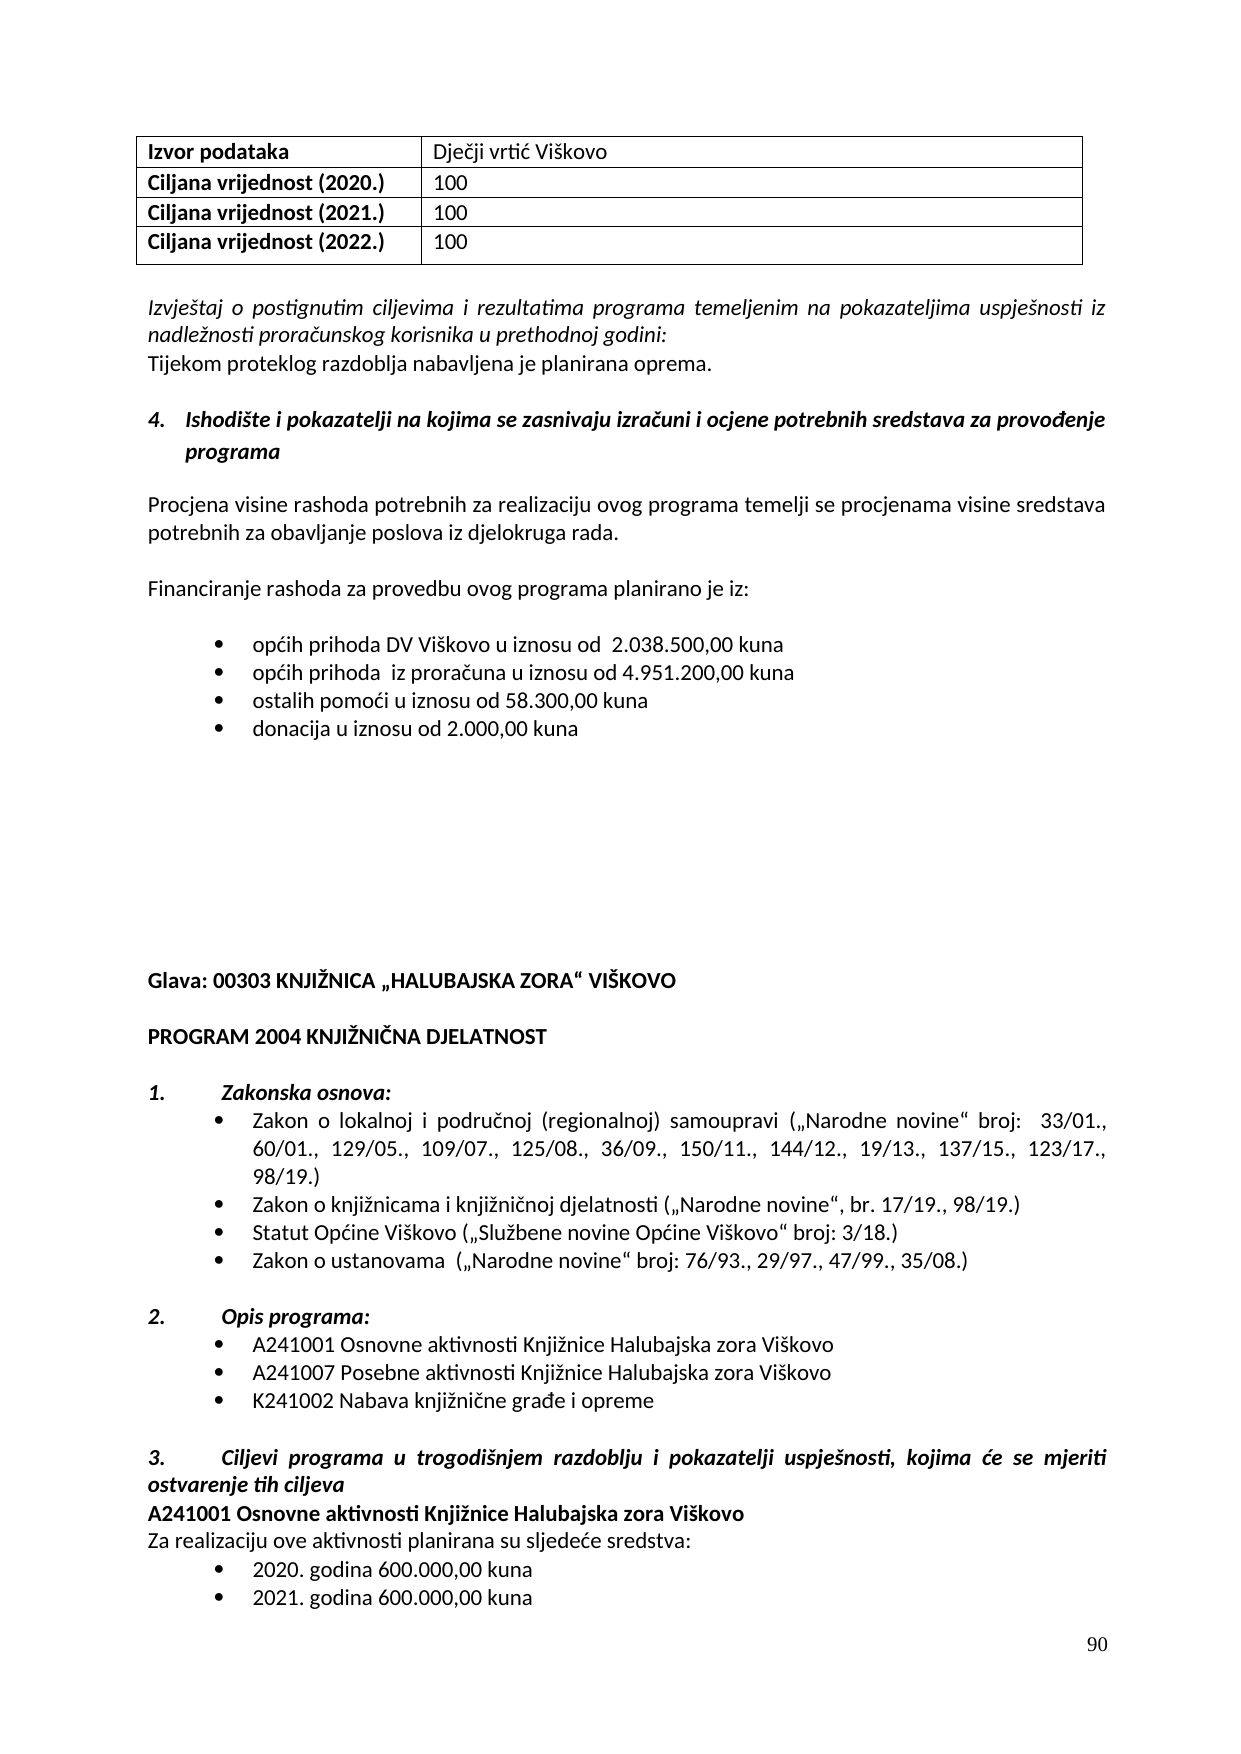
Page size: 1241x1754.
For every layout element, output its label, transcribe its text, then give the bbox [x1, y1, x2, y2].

list A241007 Posebne aktivnosti Knjižnice Halubajska zora Viškovo [215, 1358, 1107, 1387]
text Za realizaciju ove aktivnosti planirana su sljedeće sredstva: [148, 1527, 1107, 1555]
list Zakon o ustanovama („Narodne novine“ broj: 76/93., 29/97., 47/99., 35/08.) [215, 1246, 1107, 1274]
list Statut Općine Viškovo („Službene novine Općine Viškovo“ broj: 3/18.) [215, 1218, 1107, 1246]
text Izvještaj o postignutim ciljevima i rezultatima programa temeljenim na pokazateljima uspješnosti iz nadležnosti proračunskog korisnika u prethodnoj godini: [148, 293, 1107, 349]
list K241002 Nabava knjižnične građe i opreme [215, 1387, 1107, 1414]
list Zakon o lokalnoj i područnoj (regionalnoj) samoupravi („Narodne novine“ broj: 33/01., 60/01., 129/05., 109/07., 125/08., 36/09., 150/11., 144/12., 19/13., 137/15., 123/17., 98/19.) [215, 1106, 1107, 1190]
list 2021. godina 600.000,00 kuna [215, 1583, 1107, 1611]
list Zakon o knjižnicama i knjižničnoj djelatnosti („Narodne novine“, br. 17/19., 98/19.) [215, 1190, 1107, 1218]
list 2020. godina 600.000,00 kuna [215, 1555, 1107, 1583]
list općih prihoda iz proračuna u iznosu od 4.951.200,00 kuna [215, 658, 1107, 686]
list donacija u iznosu od 2.000,00 kuna [215, 714, 1107, 742]
text 1. Zakonska osnova: [148, 1078, 1107, 1106]
text A241001 Osnovne aktivnosti Knjižnice Halubajska zora Viškovo [148, 1499, 1107, 1527]
list općih prihoda DV Viškovo u iznosu od 2.038.500,00 kuna [215, 630, 1107, 658]
text Tijekom proteklog razdoblja nabavljena je planirana oprema. [148, 349, 1107, 377]
text PROGRAM 2004 KNJIŽNIČNA DJELATNOST [148, 1022, 1107, 1050]
text 2. Opis programa: [148, 1302, 1107, 1331]
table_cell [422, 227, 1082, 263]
text Glava: 00303 KNJIŽNICA „HALUBAJSKA ZORA“ VIŠKOVO [148, 966, 1107, 994]
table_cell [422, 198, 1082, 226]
list A241001 Osnovne aktivnosti Knjižnice Halubajska zora Viškovo [215, 1331, 1107, 1358]
list ostalih pomoći u iznosu od 58.300,00 kuna [215, 686, 1107, 714]
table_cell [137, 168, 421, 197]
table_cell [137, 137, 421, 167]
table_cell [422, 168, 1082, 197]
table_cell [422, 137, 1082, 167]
text 3. Ciljevi programa u trogodišnjem razdoblju i pokazatelji uspješnosti, kojima će se mjeriti ostvarenje tih ciljeva [148, 1443, 1107, 1499]
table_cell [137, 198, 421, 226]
text Financiranje rashoda za provedbu ovog programa planirano je iz: [148, 574, 1107, 602]
list Ishodište i pokazatelji na kojima se zasnivaju izračuni i ocjene potrebnih sredstava za provođenje programa [148, 405, 1107, 465]
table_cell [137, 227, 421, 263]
text Procjena visine rashoda potrebnih za realizaciju ovog programa temelji se procjenama visine sredstava potrebnih za obavljanje poslova iz djelokruga rada. [148, 490, 1107, 546]
